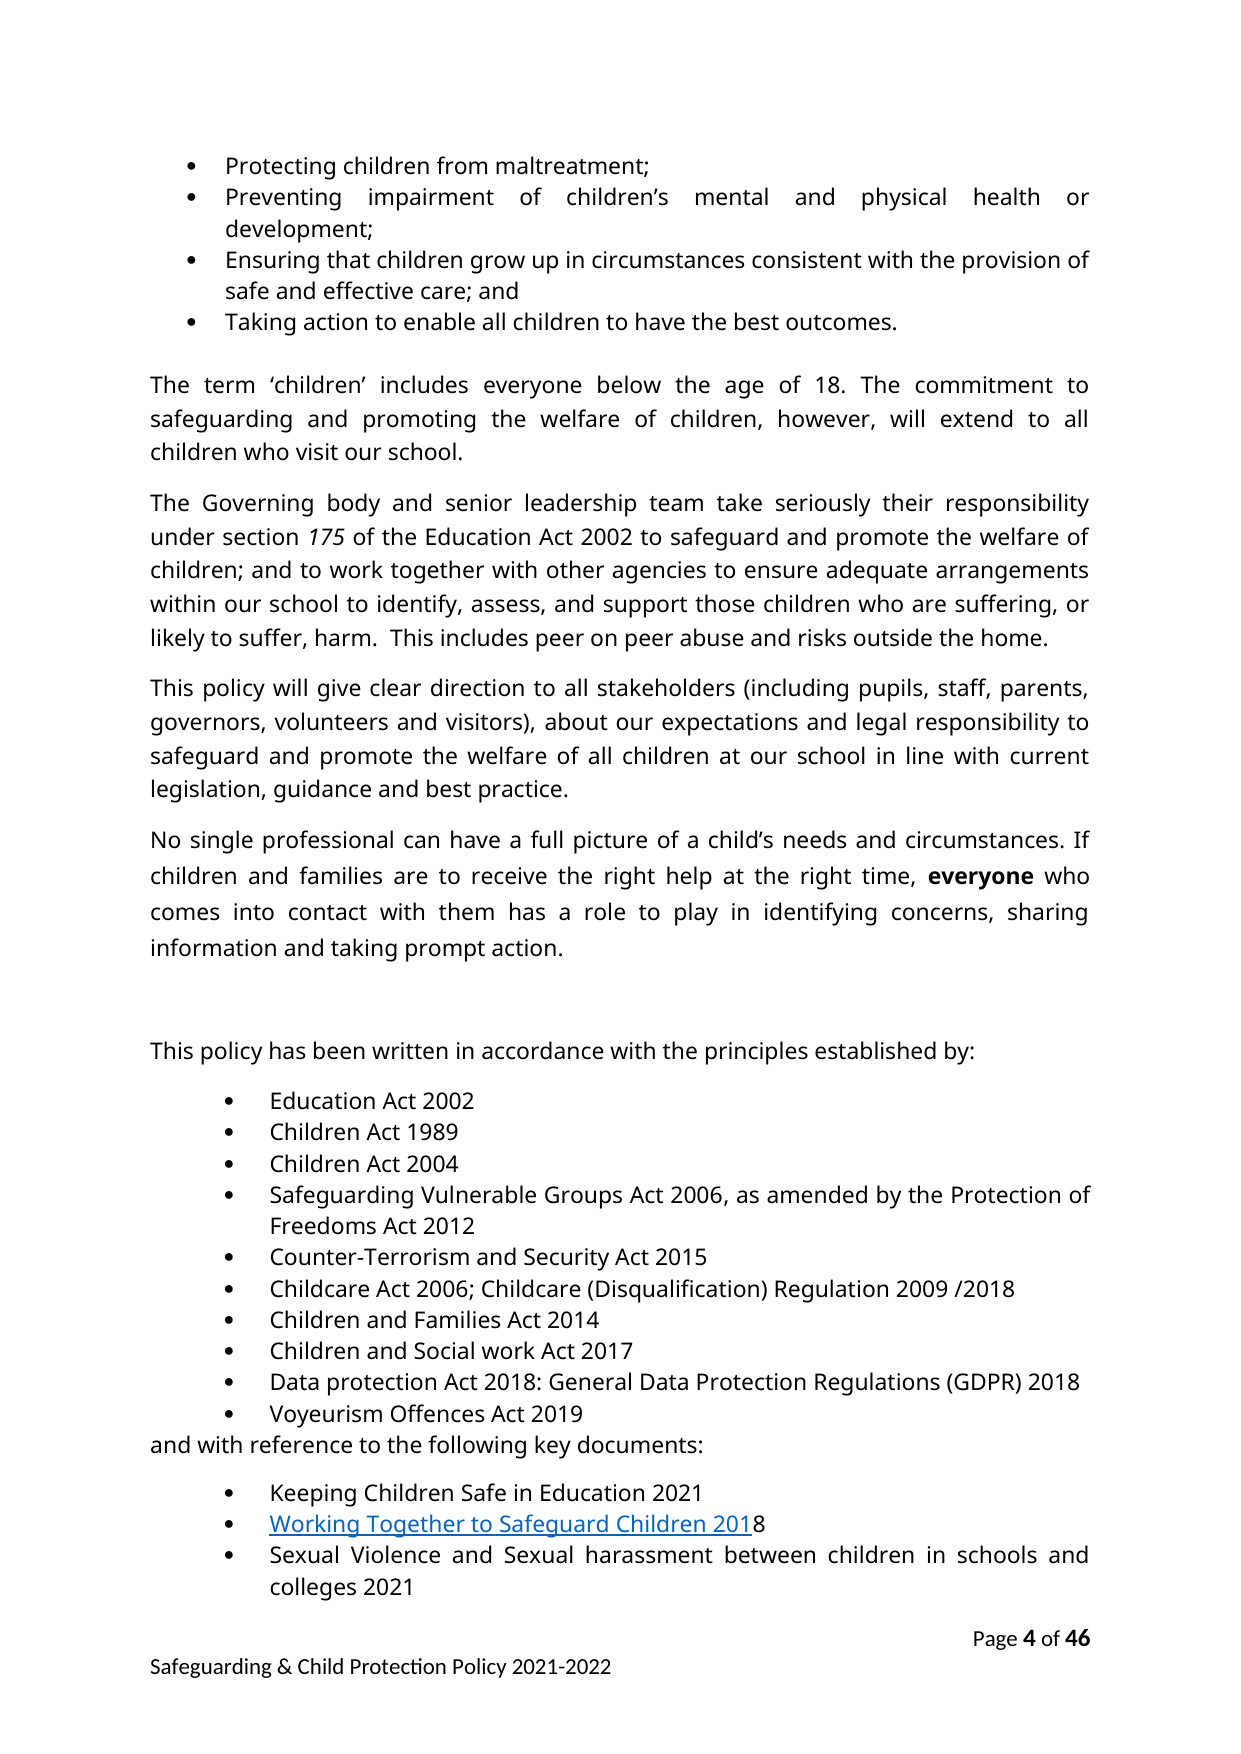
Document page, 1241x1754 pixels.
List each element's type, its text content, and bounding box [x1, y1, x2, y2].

text This policy has been written in accordance with the principles established by: [150, 1034, 1090, 1066]
list Children and Families Act 2014 [225, 1304, 1090, 1335]
list Safeguarding Vulnerable Groups Act 2006, as amended by the Protection of Freedoms Act 2012 [225, 1179, 1090, 1241]
list Children Act 1989 [225, 1116, 1090, 1147]
list Childcare Act 2006; Childcare (Disqualification) Regulation 2009 /2018 [225, 1272, 1090, 1304]
text No single professional can have a full picture of a child’s needs and circumstances. If children and families are to receive the right help at the right time, everyone who comes into contact with them has a role to play in identifying concerns, sharing information and taking prompt action. [150, 824, 1090, 963]
list Counter-Terrorism and Security Act 2015 [225, 1241, 1090, 1272]
list Taking action to enable all children to have the best outcomes. [187, 306, 1090, 337]
text The term ‘children’ includes everyone below the age of 18. The commitment to safeguarding and promoting the welfare of children, however, will extend to all children who visit our school. [150, 369, 1090, 467]
list Children and Social work Act 2017 [225, 1335, 1090, 1366]
list Data protection Act 2018: General Data Protection Regulations (GDPR) 2018 [225, 1366, 1090, 1397]
list Education Act 2002 [225, 1085, 1090, 1116]
list Keeping Children Safe in Education 2021 [225, 1477, 1090, 1508]
list Protecting children from maltreatment; [187, 150, 1090, 181]
text The Governing body and senior leadership team take seriously their responsibility under section 175 of the Education Act 2002 to safeguard and promote the welfare of children; and to work together with other agencies to ensure adequate arrangements within our school to identify, assess, and support those children who are suffering, or likely to suffer, harm. This includes peer on peer abuse and risks outside the home. [150, 487, 1090, 653]
list Children Act 2004 [225, 1147, 1090, 1179]
list Voyeurism Offences Act 2019 [225, 1397, 1090, 1429]
list Preventing impairment of children’s mental and physical health or development; [187, 181, 1090, 244]
list Ensuring that children grow up in circumstances consistent with the provision of safe and effective care; and [187, 244, 1090, 306]
text and with reference to the following key documents: [150, 1429, 1090, 1460]
list Working Together to Safeguard Children 2018 [225, 1508, 1090, 1539]
list Sexual Violence and Sexual harassment between children in schools and colleges 2021 [225, 1539, 1090, 1602]
text This policy will give clear direction to all stakeholders (including pupils, staff, parents, governors, volunteers and visitors), about our expectations and legal responsibility to safeguard and promote the welfare of all children at our school in line with current legislation, guidance and best practice. [150, 672, 1090, 804]
